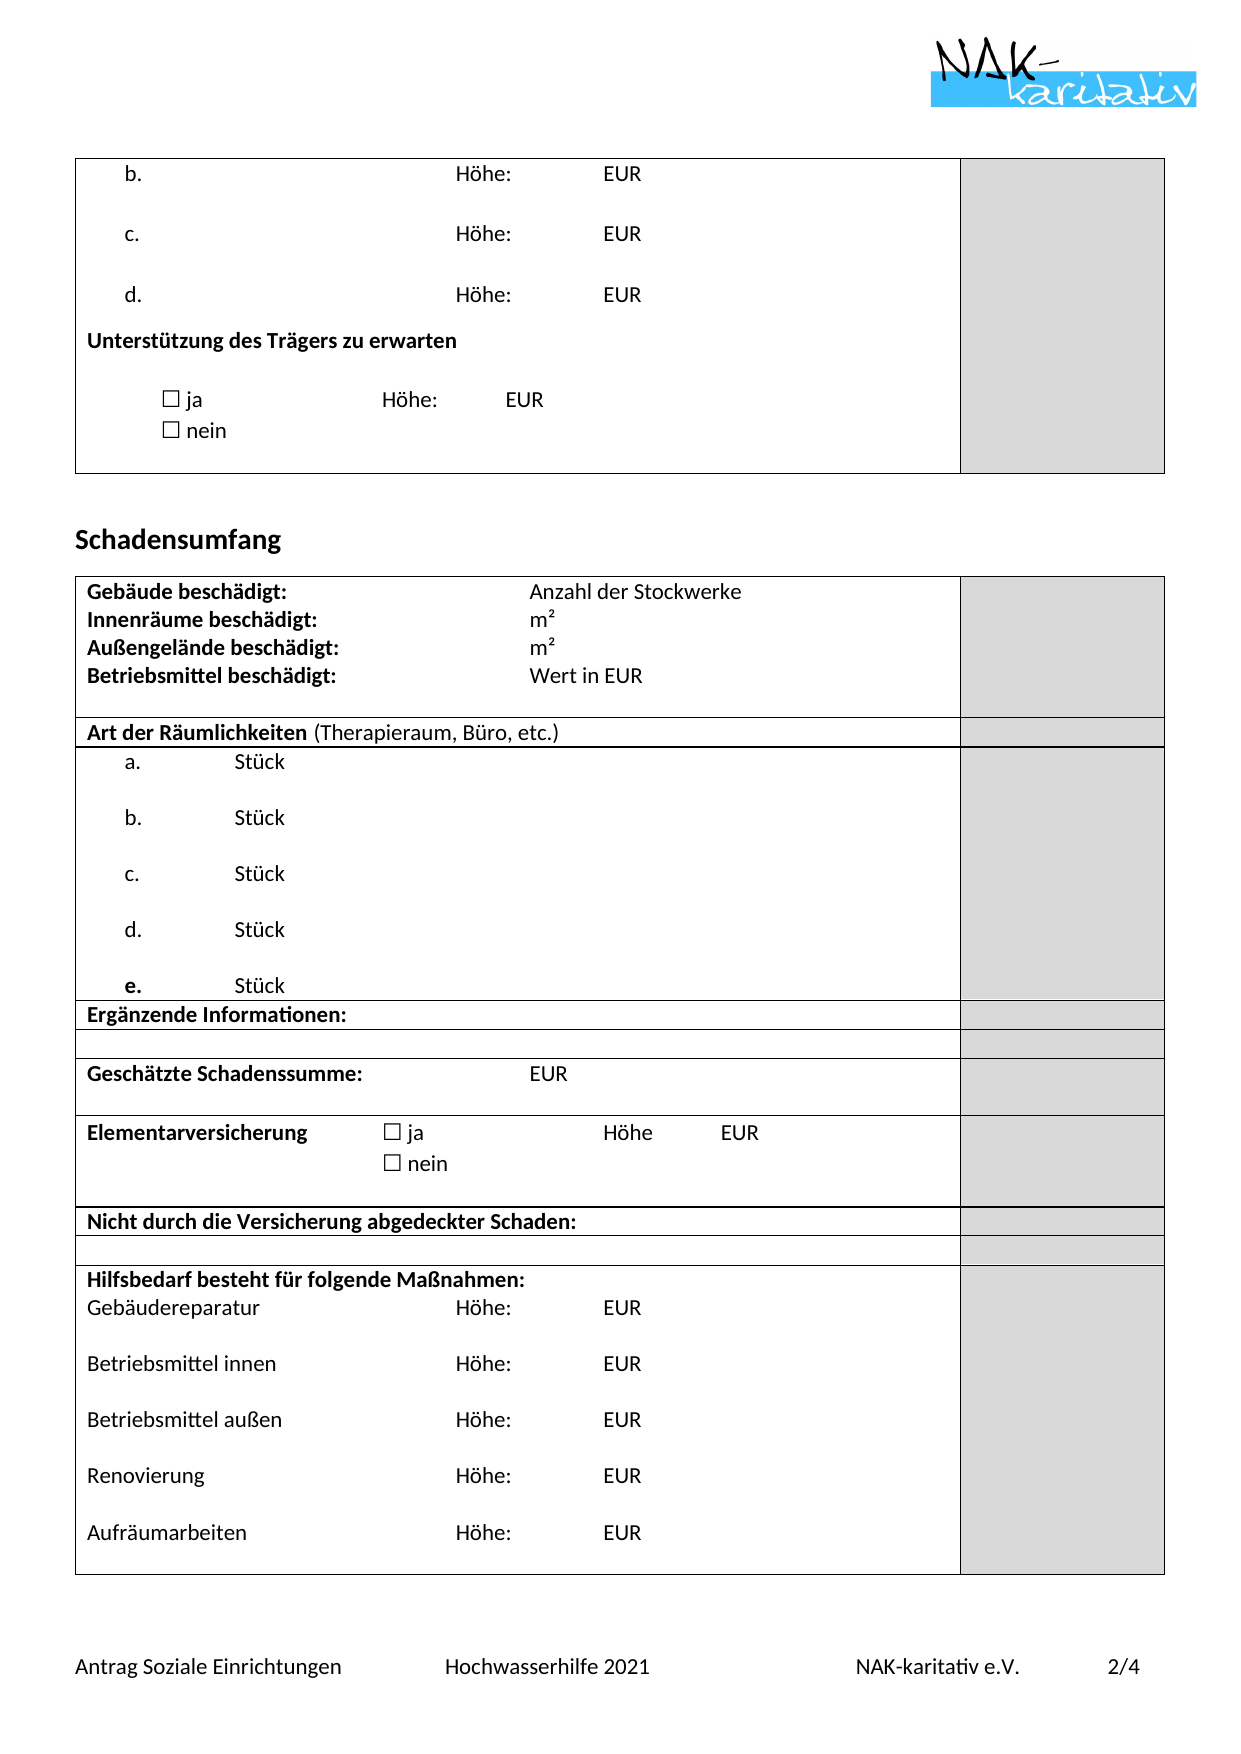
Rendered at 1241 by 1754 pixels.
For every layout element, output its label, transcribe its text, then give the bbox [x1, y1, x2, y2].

table_header [961, 577, 1164, 717]
table_cell [76, 1236, 960, 1264]
table_cell Geschätzte Schadenssumme: EUR [76, 1059, 960, 1115]
text Schadensumfang [75, 521, 1165, 557]
table_cell [961, 748, 1164, 999]
table_cell [961, 718, 1164, 746]
table_cell [961, 1116, 1164, 1206]
table_cell [961, 1001, 1164, 1029]
table_cell [961, 1208, 1164, 1235]
table_cell Elementarversicherung ja Höhe EUR nein [76, 1116, 960, 1206]
picture [930, 37, 1197, 107]
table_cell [76, 159, 960, 473]
table_cell [961, 1030, 1164, 1058]
table_cell [76, 1030, 960, 1058]
table_cell [961, 159, 1164, 473]
table_cell [961, 1266, 1164, 1574]
table_cell [961, 1236, 1164, 1264]
table_cell Art der Räumlichkeiten (Therapieraum, Büro, etc.) [76, 718, 960, 746]
table_cell Nicht durch die Versicherung abgedeckter Schaden: [76, 1208, 960, 1235]
table_header Gebäude beschädigt: Anzahl der Stockwerke Innenräume beschädigt: m² Außengelände beschädigt: m² Betriebsmittel beschädigt: Wert in EUR [76, 577, 960, 717]
table_cell Ergänzende Informationen: [76, 1001, 960, 1029]
table_cell Stück Stück Stück Stück Stück [76, 748, 960, 999]
table_cell [961, 1059, 1164, 1115]
table_cell Hilfsbedarf besteht für folgende Maßnahmen: Gebäudereparatur Höhe: EUR Betriebsmittel innen Höhe: EUR Betriebsmittel außen Höhe: EUR Renovierung Höhe: EUR Aufräumarbeiten Höhe: EUR [76, 1266, 960, 1574]
